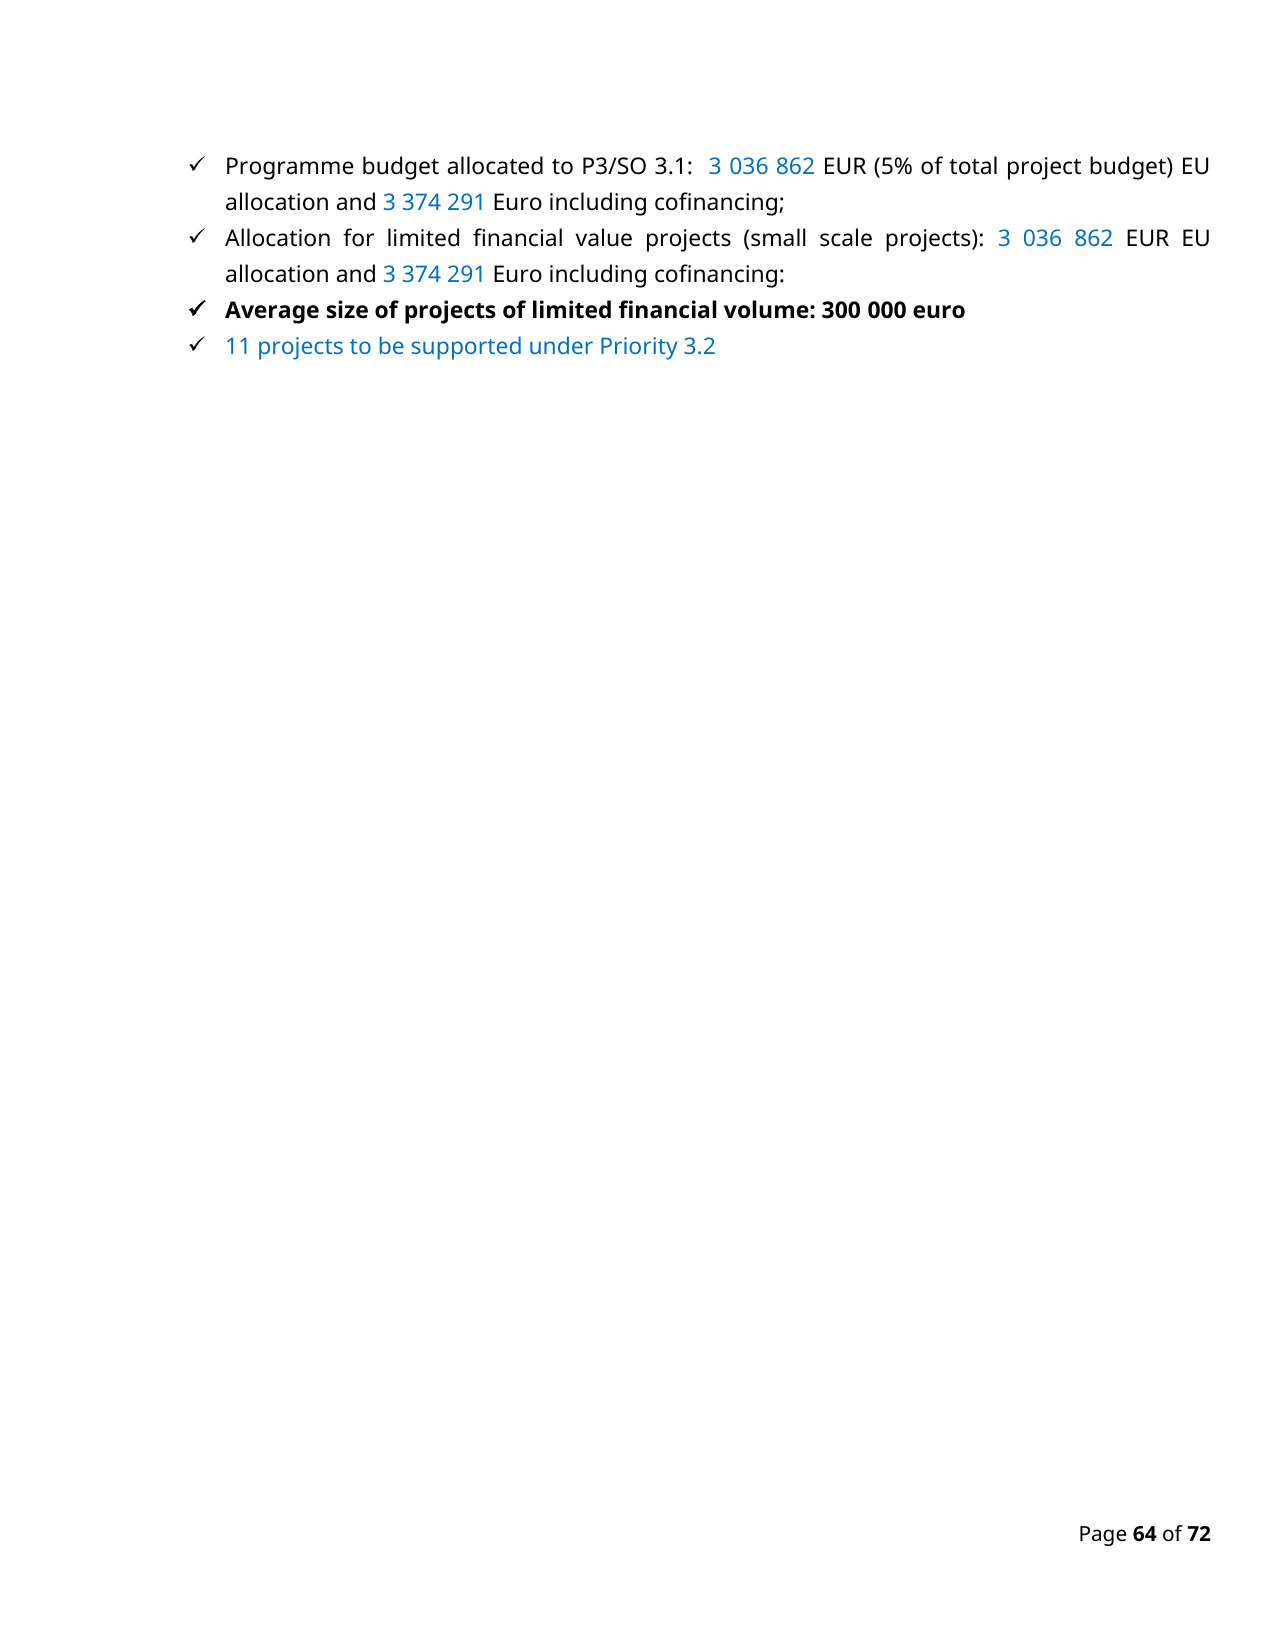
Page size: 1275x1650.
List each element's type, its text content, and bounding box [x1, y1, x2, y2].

list Programme budget allocated to P3/SO 3.1: 3 036 862 EUR (5% of total project budget) EU allocation and 3 374 291 Euro including cofinancing; [187, 150, 1211, 217]
list Average size of projects of limited financial volume: 300 000 euro [187, 294, 1211, 325]
list 11 projects to be supported under Priority 3.2 [187, 330, 1211, 361]
list Allocation for limited financial value projects (small scale projects): 3 036 862 EUR EU allocation and 3 374 291 Euro including cofinancing: [187, 222, 1211, 289]
